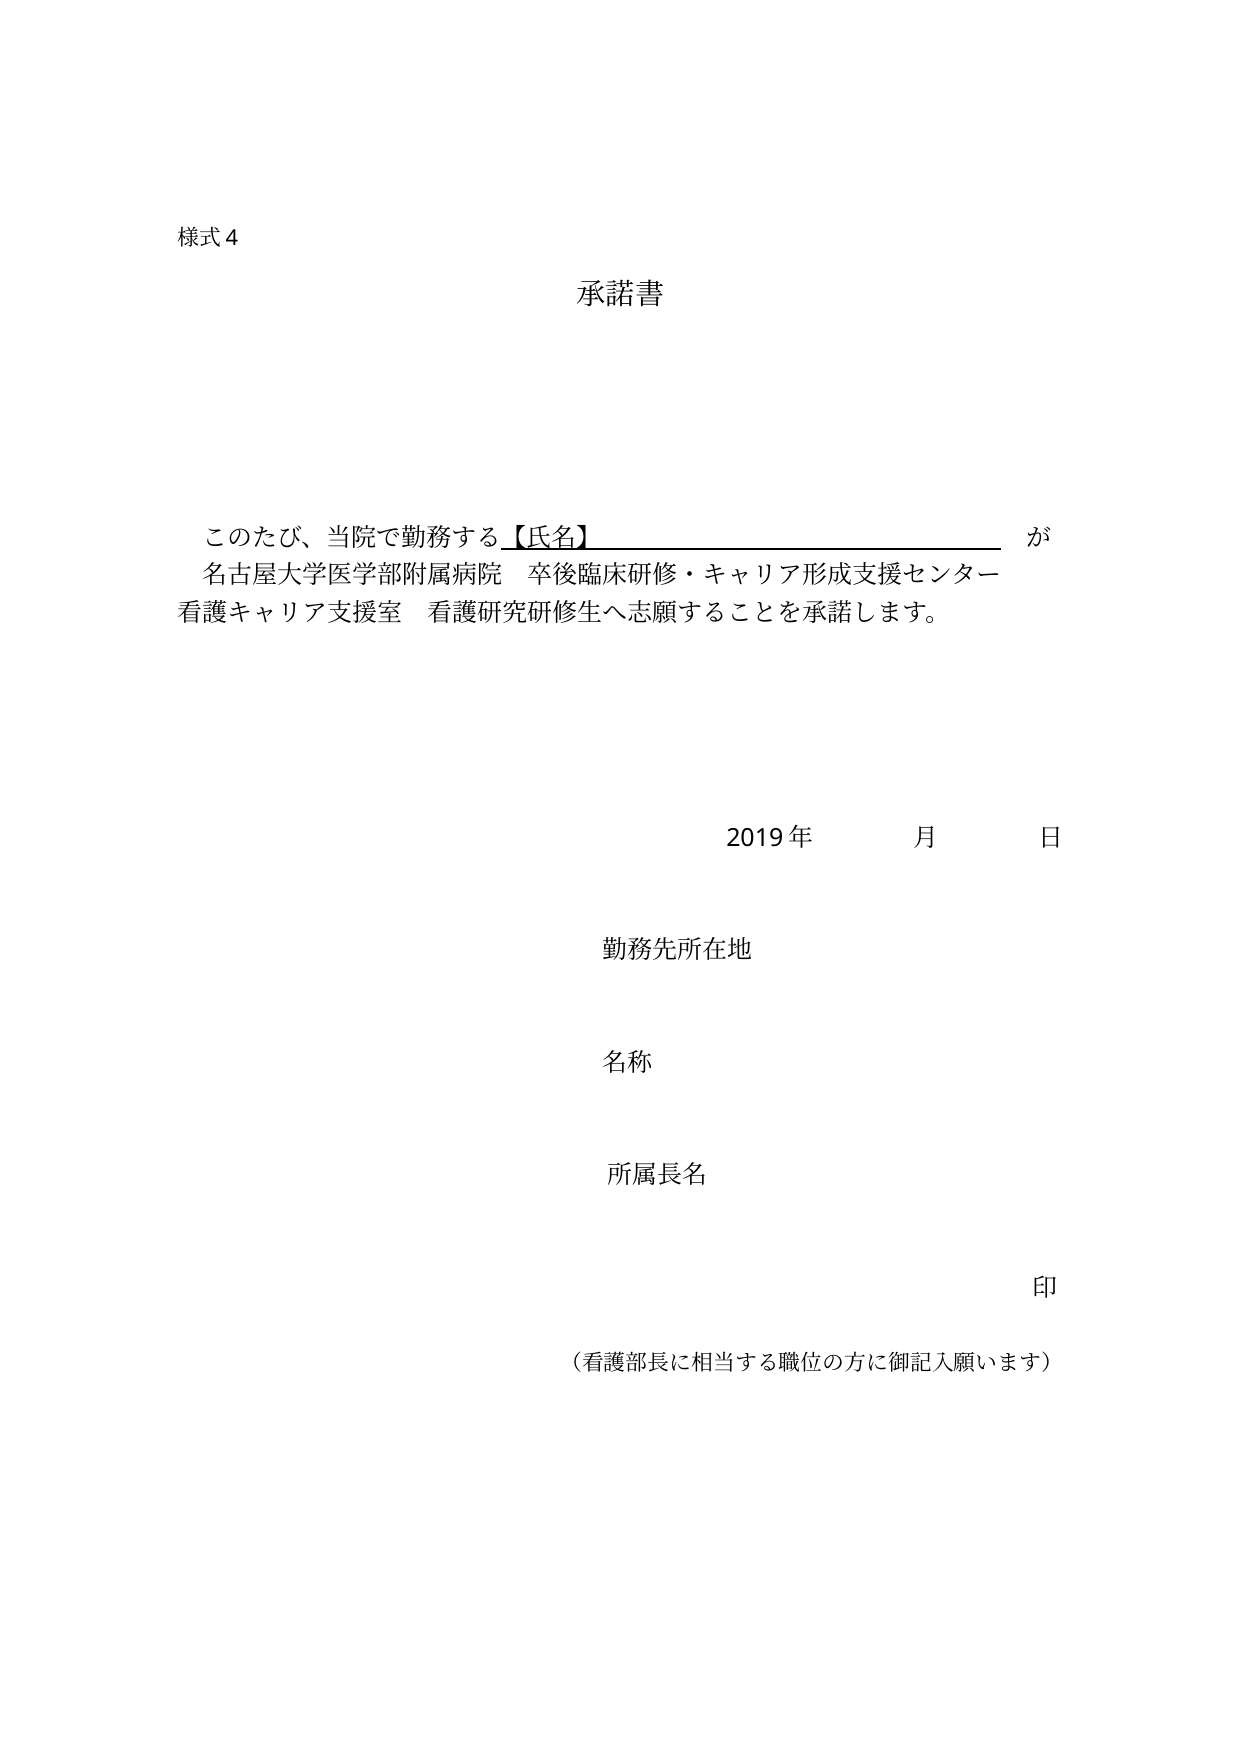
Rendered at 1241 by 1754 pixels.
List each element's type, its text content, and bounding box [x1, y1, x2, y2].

text 名称 [177, 1042, 1063, 1079]
text 勤務先所在地 [177, 929, 1063, 967]
text このたび、当院で勤務する【氏名】 が [177, 517, 1063, 554]
text 承諾書 [177, 254, 1063, 329]
text 名古屋大学医学部附属病院 卒後臨床研修・キャリア形成支援センター [177, 554, 1063, 592]
text 様式4 [177, 217, 1063, 254]
text 印 [177, 1267, 1063, 1304]
text 看護キャリア支援室 看護研究研修生へ志願することを承諾します。 [177, 592, 1063, 629]
text 2019年 月 日 [177, 817, 1063, 854]
text （看護部長に相当する職位の方に御記入願います） [177, 1342, 1063, 1379]
text 所属長名 [177, 1154, 1063, 1192]
